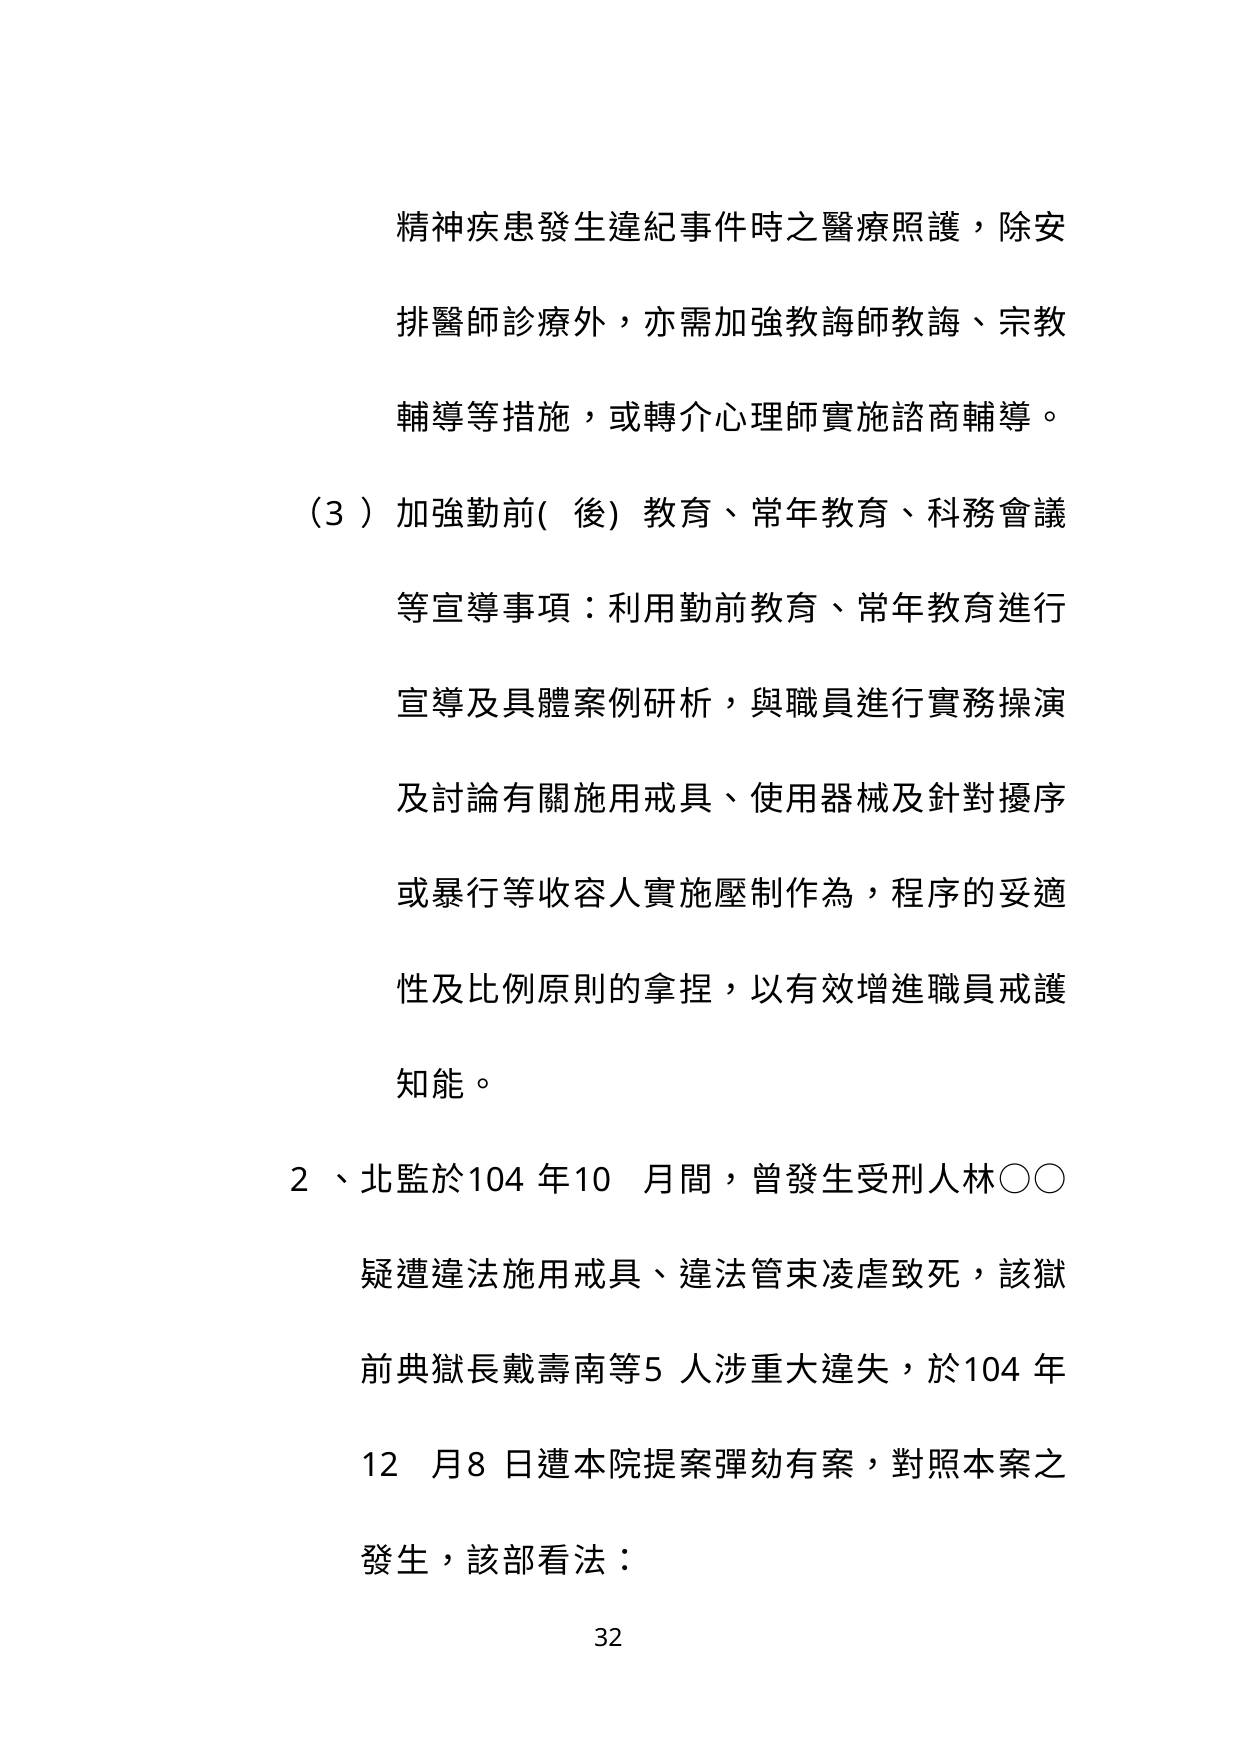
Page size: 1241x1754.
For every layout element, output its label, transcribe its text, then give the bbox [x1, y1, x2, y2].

subtitle 加強勤前(後)教育、常年教育、科務會議等宣導事項：利用勤前教育、常年教育進行宣導及具體案例研析，與職員進行實務操演及討論有關施用戒具、使用器械及針對擾序或暴行等收容人實施壓制作為，程序的妥適性及比例原則的拿捏，以有效增進職員戒護知能。 [272, 463, 1069, 1129]
subtitle 北監於104年10月間，曾發生受刑人林○○疑遭違法施用戒具、違法管束凌虐致死，該獄前典獄長戴壽南等5人涉重大違失，於104年12月8日遭本院提案彈劾有案，對照本案之發生，該部看法： [272, 1129, 1069, 1605]
